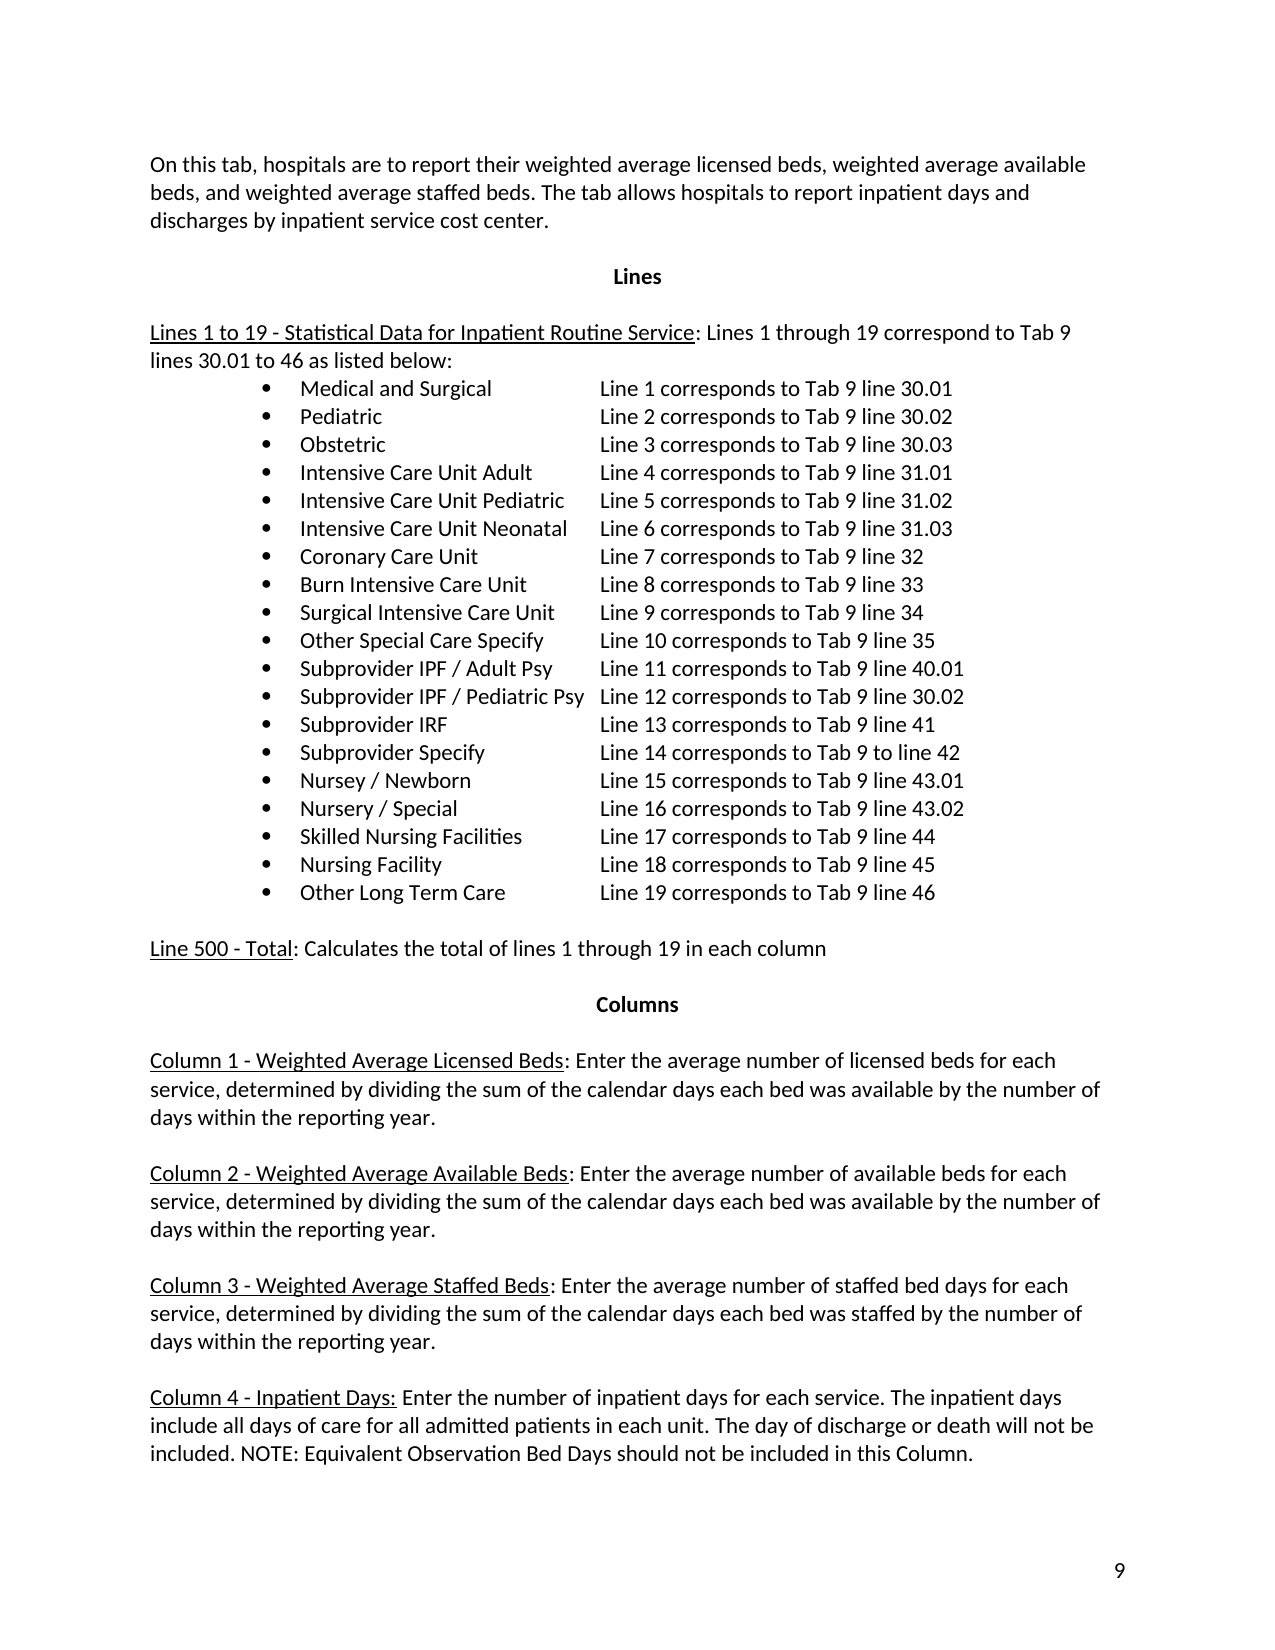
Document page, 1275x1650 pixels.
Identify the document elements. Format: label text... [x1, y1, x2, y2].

text Column 3 - Weighted Average Staffed Beds: Enter the average number of staffed bed days for each service, determined by dividing the sum of the calendar days each bed was staffed by the number of days within the reporting year. [150, 1271, 1125, 1355]
list Nursery / Special Line 16 corresponds to Tab 9 line 43.02 [262, 794, 1125, 822]
text Lines 1 to 19 - Statistical Data for Inpatient Routine Service: Lines 1 through 19 correspond to Tab 9 lines 30.01 to 46 as listed below: [150, 318, 1125, 374]
list Other Long Term Care Line 19 corresponds to Tab 9 line 46 [262, 878, 1125, 907]
list Surgical Intensive Care Unit Line 9 corresponds to Tab 9 line 34 [262, 598, 1125, 626]
list Pediatric Line 2 corresponds to Tab 9 line 30.02 [262, 402, 1125, 430]
list Subprovider IPF / Pediatric Psy Line 12 corresponds to Tab 9 line 30.02 [262, 682, 1125, 710]
list Coronary Care Unit Line 7 corresponds to Tab 9 line 32 [262, 542, 1125, 570]
list Burn Intensive Care Unit Line 8 corresponds to Tab 9 line 33 [262, 570, 1125, 598]
list Subprovider IRF Line 13 corresponds to Tab 9 line 41 [262, 710, 1125, 738]
list Subprovider Specify Line 14 corresponds to Tab 9 to line 42 [262, 738, 1125, 766]
list Nursing Facility Line 18 corresponds to Tab 9 line 45 [262, 851, 1125, 878]
list Intensive Care Unit Pediatric Line 5 corresponds to Tab 9 line 31.02 [262, 486, 1125, 514]
text Columns [150, 991, 1125, 1019]
list Nursey / Newborn Line 15 corresponds to Tab 9 line 43.01 [262, 766, 1125, 794]
list Other Special Care Specify Line 10 corresponds to Tab 9 line 35 [262, 626, 1125, 654]
list Obstetric Line 3 corresponds to Tab 9 line 30.03 [262, 430, 1125, 458]
text Line 500 - Total: Calculates the total of lines 1 through 19 in each column [150, 934, 1125, 963]
list Medical and Surgical Line 1 corresponds to Tab 9 line 30.01 [262, 374, 1125, 402]
list Intensive Care Unit Adult Line 4 corresponds to Tab 9 line 31.01 [262, 458, 1125, 486]
list Skilled Nursing Facilities Line 17 corresponds to Tab 9 line 44 [262, 822, 1125, 851]
text Column 2 - Weighted Average Available Beds: Enter the average number of available beds for each service, determined by dividing the sum of the calendar days each bed was available by the number of days within the reporting year. [150, 1159, 1125, 1243]
list Subprovider IPF / Adult Psy Line 11 corresponds to Tab 9 line 40.01 [262, 654, 1125, 682]
list Intensive Care Unit Neonatal Line 6 corresponds to Tab 9 line 31.03 [262, 514, 1125, 542]
text Lines [150, 262, 1125, 290]
text On this tab, hospitals are to report their weighted average licensed beds, weighted average available beds, and weighted average staffed beds. The tab allows hospitals to report inpatient days and discharges by inpatient service cost center. [150, 150, 1125, 234]
text Column 4 - Inpatient Days: Enter the number of inpatient days for each service. The inpatient days include all days of care for all admitted patients in each unit. The day of discharge or death will not be included. NOTE: Equivalent Observation Bed Days should not be included in this Column. [150, 1383, 1125, 1467]
text Column 1 - Weighted Average Licensed Beds: Enter the average number of licensed beds for each service, determined by dividing the sum of the calendar days each bed was available by the number of days within the reporting year. [150, 1047, 1125, 1131]
